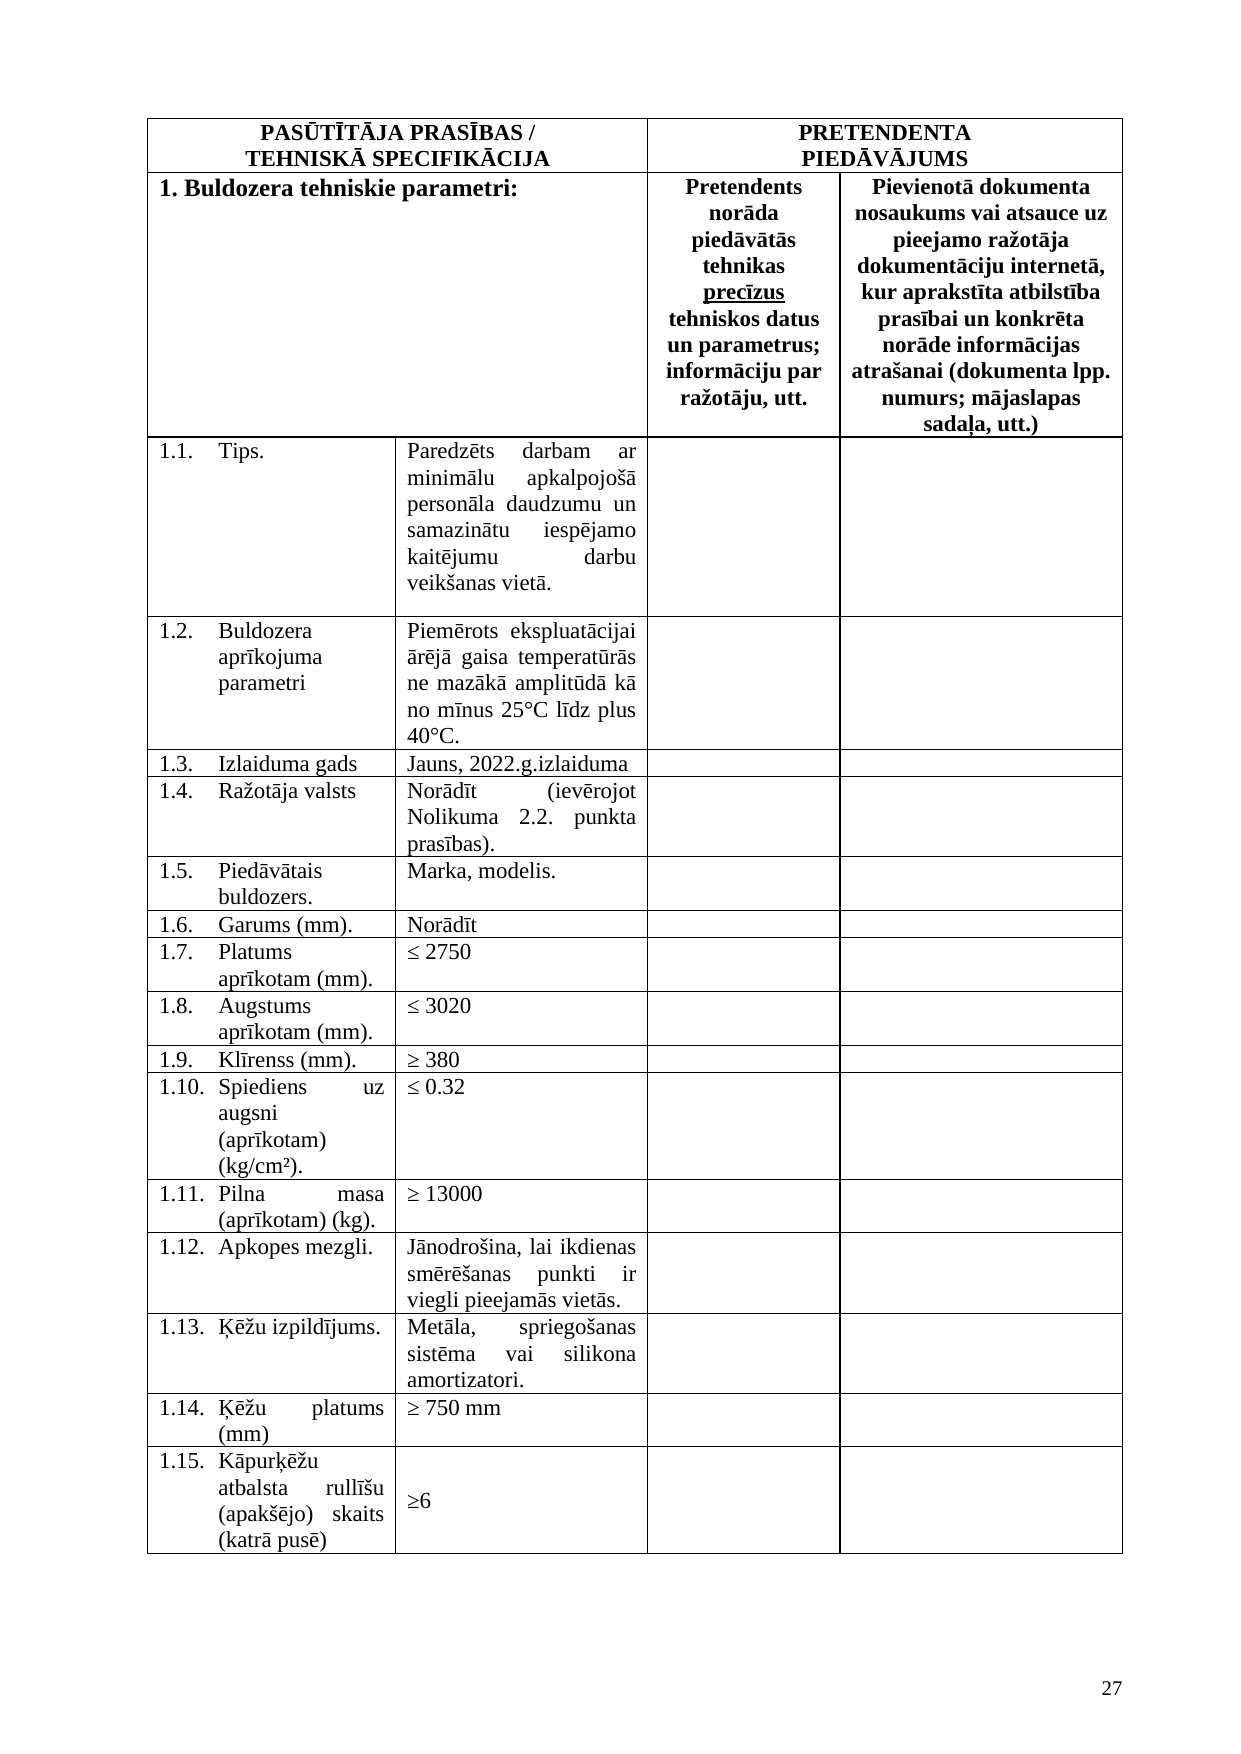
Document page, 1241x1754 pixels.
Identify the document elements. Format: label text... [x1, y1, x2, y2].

table_cell Spiediens uz augsni (aprīkotam) (kg/cm²). [148, 1073, 395, 1178]
table_cell Piedāvātais buldozers. [148, 857, 395, 910]
table_cell Norādīt (ievērojot Nolikuma 2.2. punkta prasības). [396, 777, 647, 856]
table_cell ≤ 3020 [396, 992, 647, 1045]
table_cell [648, 777, 839, 856]
table_cell ≤ 0.32 [396, 1073, 647, 1178]
table_cell [841, 438, 1122, 616]
table_cell Garums (mm). [148, 911, 395, 937]
table_cell ≥ 750 mm [396, 1394, 647, 1446]
table_cell [648, 1073, 839, 1178]
table_cell [648, 1314, 839, 1392]
table_cell Ķēžu platums (mm) [148, 1394, 395, 1446]
table_cell Jānodrošina, lai ikdienas smērēšanas punkti ir viegli pieejamās vietās. [396, 1233, 647, 1312]
table_cell [648, 1180, 839, 1232]
table_cell [841, 1046, 1122, 1072]
table_cell [841, 1394, 1122, 1446]
table_cell ≥ 13000 [396, 1180, 647, 1232]
table_cell [841, 992, 1122, 1045]
table_cell Paredzēts darbam ar minimālu apkalpojošā personāla daudzumu un samazinātu iespējamo kaitējumu darbu veikšanas vietā. [396, 438, 647, 616]
table_cell [648, 617, 839, 748]
table_cell Izlaiduma gads [148, 750, 395, 776]
table_cell 1. Buldozera tehniskie parametri: [148, 173, 647, 436]
table_cell [648, 857, 839, 910]
table_cell Pievienotā dokumenta nosaukums vai atsauce uz pieejamo ražotāja dokumentāciju internetā, kur aprakstīta atbilstība prasībai un konkrēta norāde informācijas atrašanai (dokumenta lpp. numurs; mājaslapas sadaļa, utt.) [841, 173, 1122, 436]
table_cell [841, 750, 1122, 776]
table_cell [648, 750, 839, 776]
table_cell [648, 1233, 839, 1312]
table_cell Ražotāja valsts [148, 777, 395, 856]
table_cell [841, 617, 1122, 748]
table_header PRETENDENTA PIEDĀVĀJUMS [648, 119, 1122, 172]
table_cell Pilna masa (aprīkotam) (kg). [148, 1180, 395, 1232]
table_cell [841, 1180, 1122, 1232]
table_cell [648, 911, 839, 937]
table_cell [841, 938, 1122, 991]
table_cell ≥ 380 [396, 1046, 647, 1072]
table_cell ≤ 2750 [396, 938, 647, 991]
table_cell Apkopes mezgli. [148, 1233, 395, 1312]
table_cell [841, 1447, 1122, 1553]
table_cell Jauns, 2022.g.izlaiduma [396, 750, 647, 776]
table_cell Klīrenss (mm). [148, 1046, 395, 1072]
table_cell [841, 1073, 1122, 1178]
table_cell [841, 777, 1122, 856]
table_cell Ķēžu izpildījums. [148, 1314, 395, 1392]
table_cell [841, 1233, 1122, 1312]
table_cell Pretendents norāda piedāvātās tehnikas precīzus tehniskos datus un parametrus; informāciju par ražotāju, utt. [648, 173, 839, 436]
table_cell [648, 438, 839, 616]
table_cell [841, 857, 1122, 910]
table_cell [648, 938, 839, 991]
table_cell Norādīt [396, 911, 647, 937]
table_cell Kāpurķēžu atbalsta rullīšu (apakšējo) skaits (katrā pusē) [148, 1447, 395, 1553]
table_cell [841, 1314, 1122, 1392]
table_cell Augstums aprīkotam (mm). [148, 992, 395, 1045]
table_cell Tips. [148, 438, 395, 616]
table_cell ≥6 [396, 1447, 647, 1553]
table_cell [648, 1447, 839, 1553]
table_cell [841, 911, 1122, 937]
table_cell [648, 1046, 839, 1072]
table_cell Buldozera aprīkojuma parametri [148, 617, 395, 748]
table_cell Piemērots ekspluatācijai ārējā gaisa temperatūrās ne mazākā amplitūdā kā no mīnus 25°C līdz plus 40°C. [396, 617, 647, 748]
table_header PASŪTĪTĀJA PRASĪBAS / TEHNISKĀ SPECIFIKĀCIJA [148, 119, 647, 172]
table_cell Platums aprīkotam (mm). [148, 938, 395, 991]
table_cell Marka, modelis. [396, 857, 647, 910]
table_cell [648, 992, 839, 1045]
table_cell Metāla, spriegošanas sistēma vai silikona amortizatori. [396, 1314, 647, 1392]
table_cell [648, 1394, 839, 1446]
